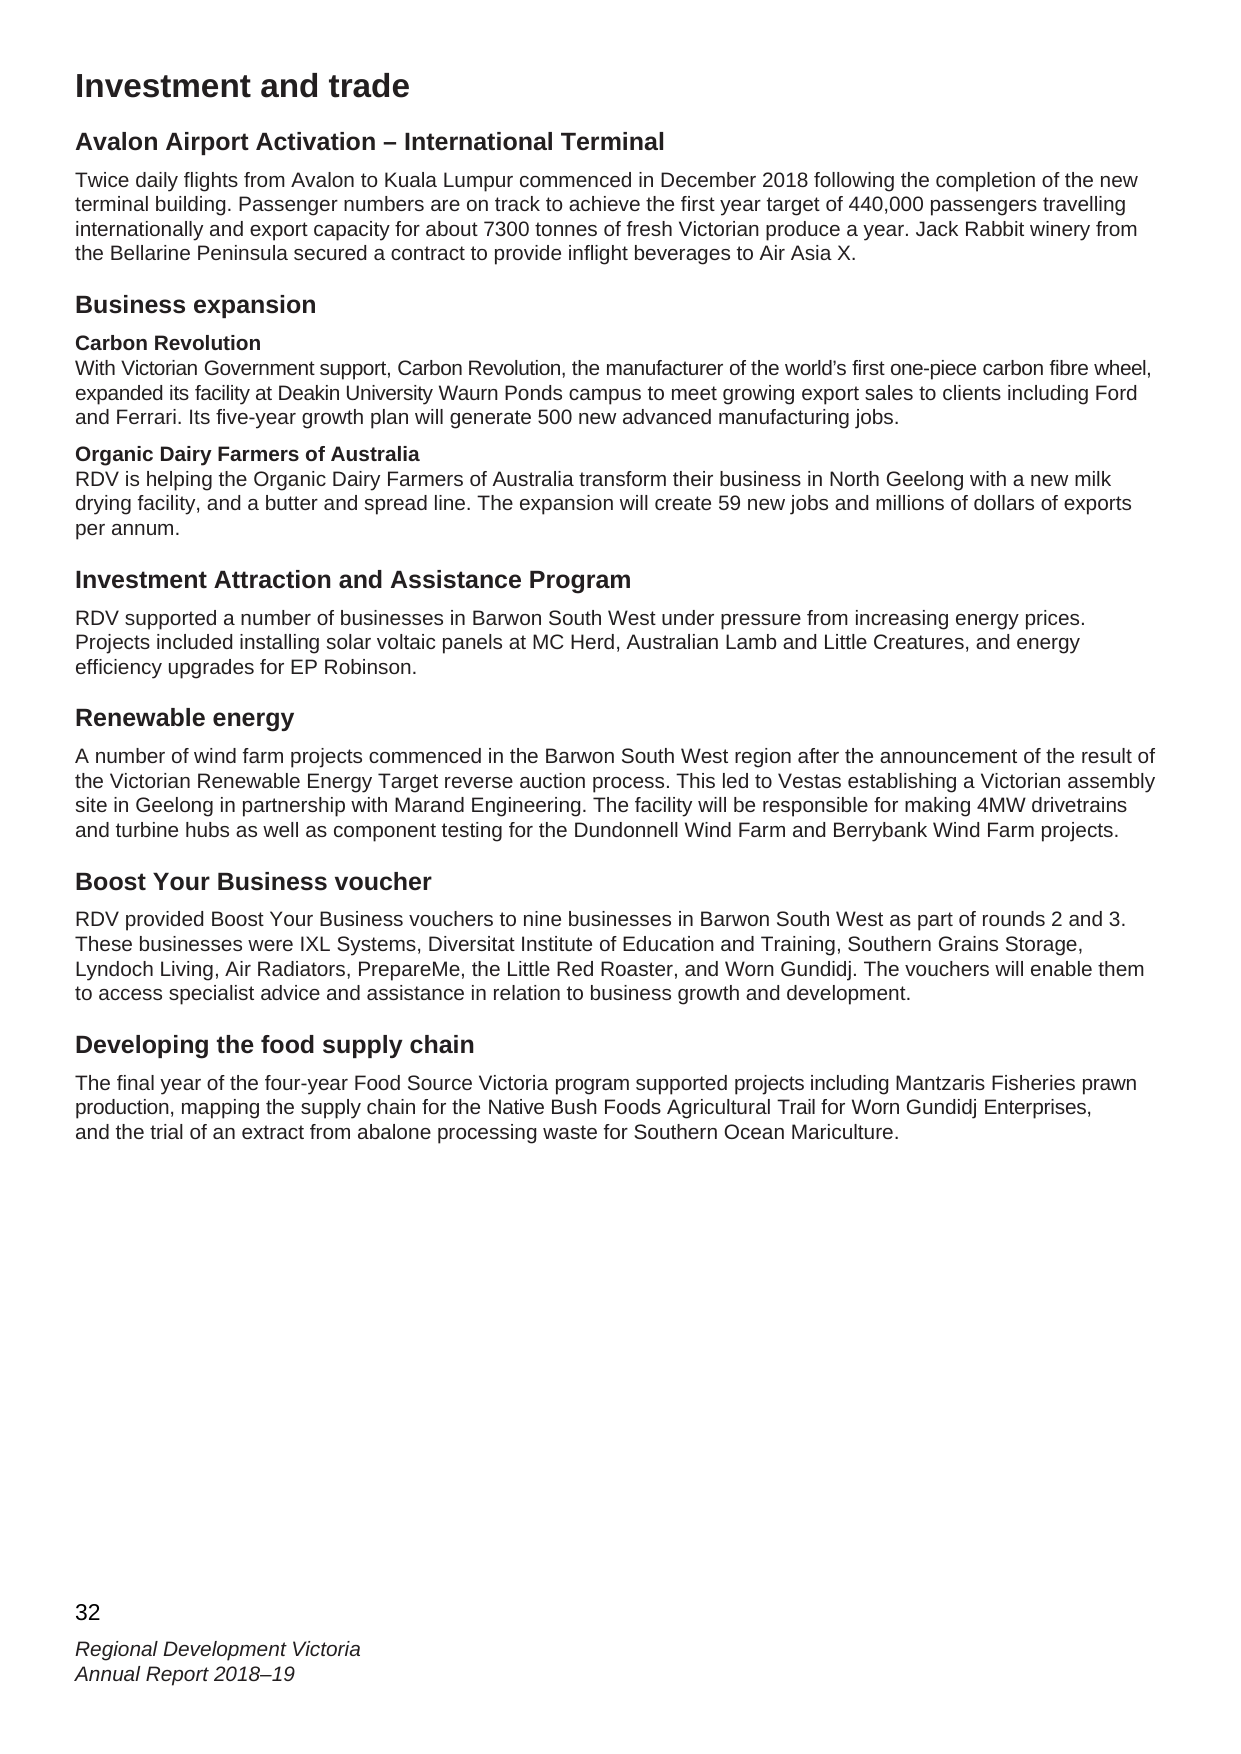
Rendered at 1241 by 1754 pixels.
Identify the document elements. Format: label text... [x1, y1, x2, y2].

text Carbon Revolution [75, 331, 1178, 355]
text RDV supported a number of businesses in Barwon South West under pressure from increasing energy prices. Projects included installing solar voltaic panels at MC Herd, Australian Lamb and Little Creatures, and energy efficiency upgrades for EP Robinson. [75, 605, 1089, 678]
text The final year of the four-year Food Source Victoria program supported projects including Mantzaris Fisheries prawn production, mapping the supply chain for the Native Bush Foods Agricultural Trail for Worn Gundidj Enterprises, [75, 1070, 1178, 1119]
text Investment Attraction and Assistance Program [75, 564, 1178, 593]
text A number of wind farm projects commenced in the Barwon South West region after the announcement of the result of the Victorian Renewable Energy Target reverse auction process. This led to Vestas establishing a Victorian assembly site in Geelong in partnership with Marand Engineering. The facility will be responsible for making 4MW drivetrains and turbine hubs as well as component testing for the Dundonnell Wind Farm and Berrybank Wind Farm projects. [75, 744, 1161, 842]
text RDV is helping the Organic Dairy Farmers of Australia transform their business in North Geelong with a new milk drying facility, and a butter and spread line. The expansion will create 59 new jobs and millions of dollars of exports per annum. [75, 467, 1139, 540]
text RDV provided Boost Your Business vouchers to nine businesses in Barwon South West as part of rounds 2 and 3. These businesses were IXL Systems, Diversitat Institute of Education and Training, Southern Grains Storage, Lyndoch Living, Air Radiators, PrepareMe, the Little Red Roaster, and Worn Gundidj. The vouchers will enable them to access specialist advice and assistance in relation to business growth and development. [75, 907, 1157, 1005]
text Boost Your Business voucher [75, 866, 1178, 895]
text Avalon Airport Activation – International Terminal [75, 127, 1178, 156]
text Organic Dairy Farmers of Australia [75, 442, 1178, 466]
text and the trial of an extract from abalone processing waste for Southern Ocean Mariculture. [75, 1120, 1178, 1144]
text Twice daily flights from Avalon to Kuala Lumpur commenced in December 2018 following the completion of the new terminal building. Passenger numbers are on track to achieve the first year target of 440,000 passengers travelling internationally and export capacity for about 7300 tonnes of fresh Victorian produce a year. Jack Rabbit winery from the Bellarine Peninsula secured a contract to provide inflight beverages to Air Asia X. [75, 167, 1157, 265]
text Renewable energy [75, 703, 1178, 732]
text Business expansion [75, 290, 1178, 319]
text Developing the food supply chain [75, 1030, 1178, 1058]
text With Victorian Government support, Carbon Revolution, the manufacturer of the world’s first one-piece carbon fibre wheel, expanded its facility at Deakin University Waurn Ponds campus to meet growing export sales to clients including Ford and Ferrari. Its five-year growth plan will generate 500 new advanced manufacturing jobs. [75, 356, 1166, 429]
text Investment and trade [75, 66, 1178, 104]
